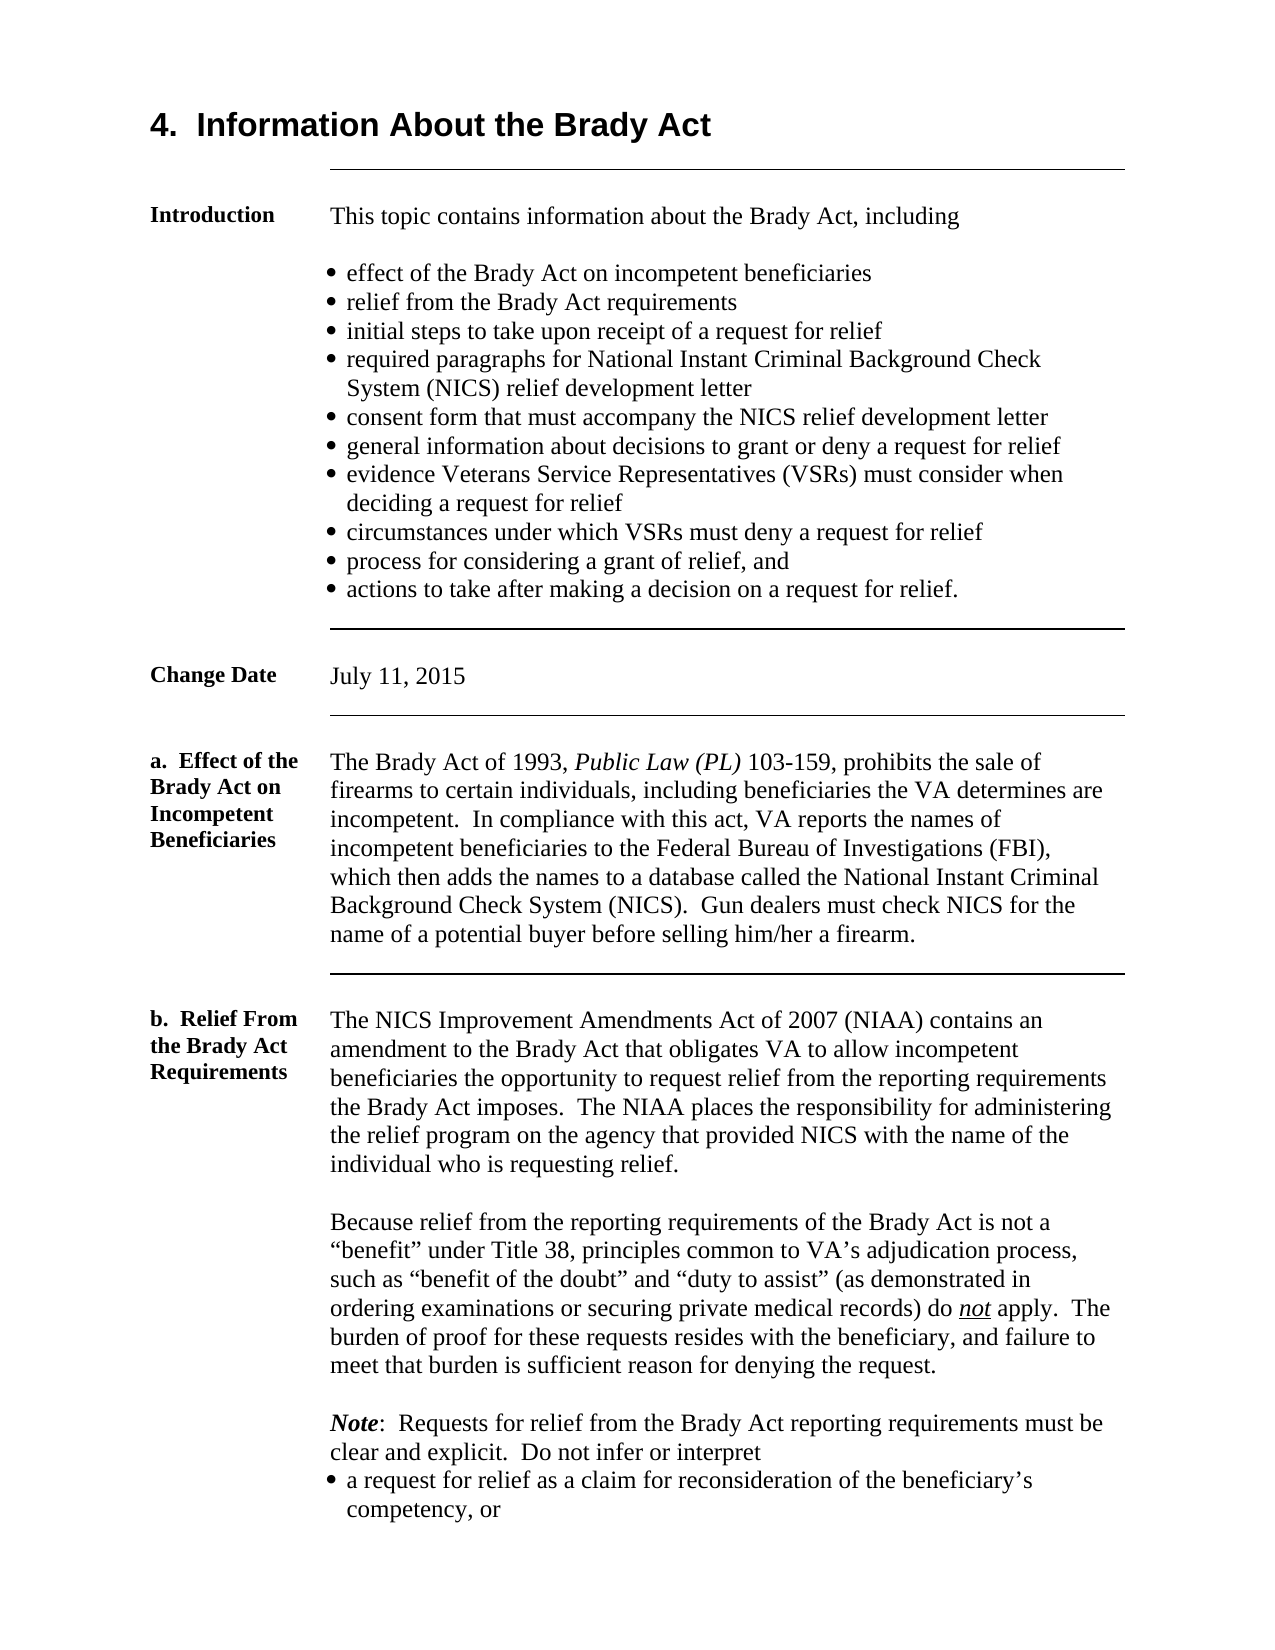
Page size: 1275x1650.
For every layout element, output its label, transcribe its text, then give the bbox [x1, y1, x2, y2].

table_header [319, 1006, 1125, 1523]
table_header This topic contains information about the Brady Act, including effect of the Brady Act on incompetent beneficiaries relief from the Brady Act requirements initial steps to take upon receipt of a request for relief required paragraphs for National Instant Criminal Background Check System (NICS) relief development letter consent form that must accompany the NICS relief development letter general information about decisions to grant or deny a request for relief evidence Veterans Service Representatives (VSRs) must consider when deciding a request for relief circumstances under which VSRs must deny a request for relief process for considering a grant of relief, and actions to take after making a decision on a request for relief. [319, 201, 1125, 603]
table_header a. Effect of the Brady Act on Incompetent Beneficiaries [139, 747, 319, 948]
subtitle 4. Information About the Brady Act [150, 105, 1125, 143]
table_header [139, 1006, 319, 1523]
table_header Introduction [139, 201, 319, 603]
table_header Change Date [139, 661, 319, 689]
table_header The Brady Act of 1993, Public Law (PL) 103-159, prohibits the sale of firearms to certain individuals, including beneficiaries the VA determines are incompetent. In compliance with this act, VA reports the names of incompetent beneficiaries to the Federal Bureau of Investigations (FBI), which then adds the names to a database called the National Instant Criminal Background Check System (NICS). Gun dealers must check NICS for the name of a potential buyer before selling him/her a firearm. [319, 747, 1125, 948]
table_header July 11, 2015 [319, 661, 1125, 689]
